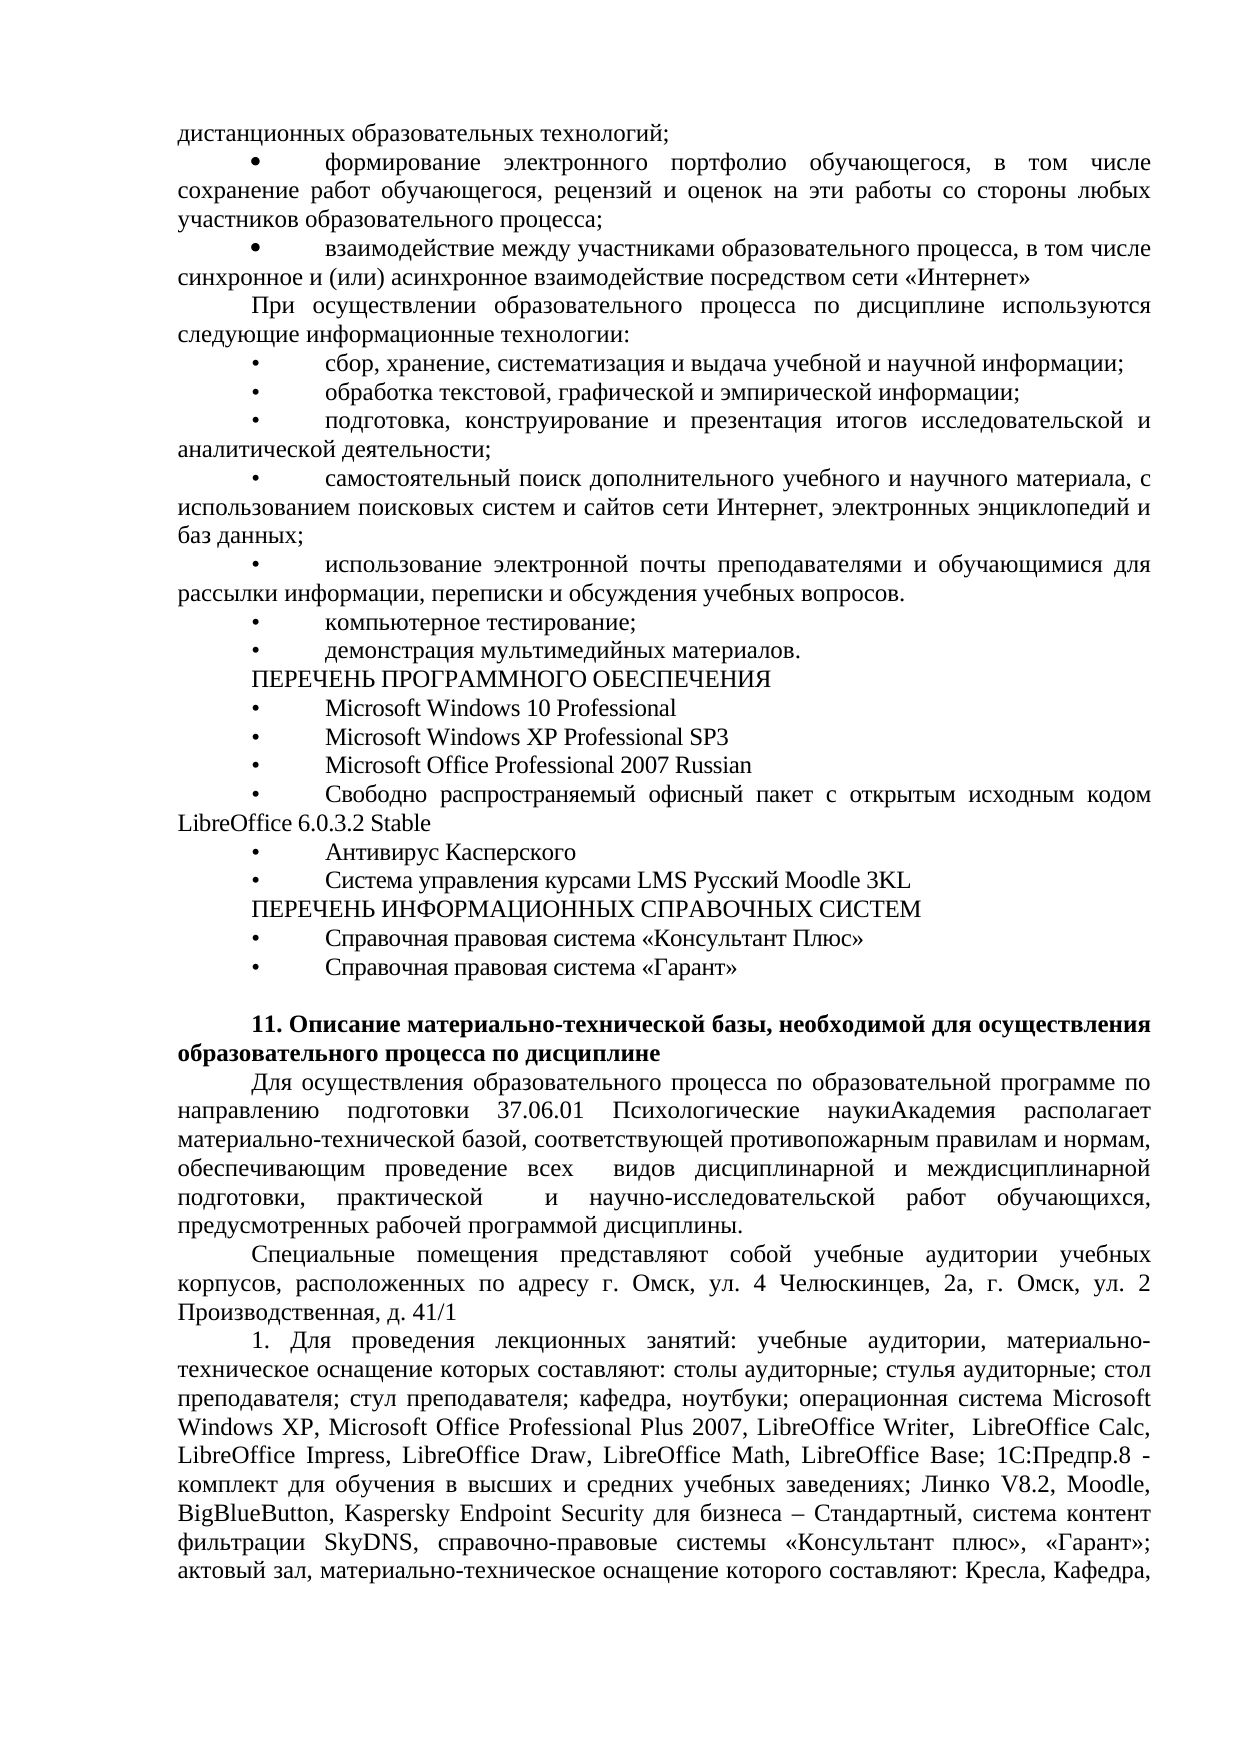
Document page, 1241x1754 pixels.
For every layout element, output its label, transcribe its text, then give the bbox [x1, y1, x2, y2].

list формирование электронного портфолио обучающегося, в том числе сохранение работ обучающегося, рецензий и оценок на эти работы со стороны любых участников образовательного процесса; [177, 147, 1152, 233]
text Для осуществления образовательного процесса по образовательной программе по направлению подготовки 37.06.01 Психологические наукиАкадемия располагает материально-технической базой, соответствующей противопожарным правилам и нормам, обеспечивающим проведение всех видов дисциплинарной и междисциплинарной подготовки, практической и научно-исследовательской работ обучающихся, предусмотренных рабочей программой дисциплины. [177, 1067, 1152, 1239]
text • сбор, хранение, систематизация и выдача учебной и научной информации; [177, 348, 1152, 377]
text • Справочная правовая система «Консультант Плюс» [177, 923, 1152, 952]
text • подготовка, конструирование и презентация итогов исследовательской и аналитической деятельности; [177, 406, 1152, 463]
text При осуществлении образовательного процесса по дисциплине используются следующие информационные технологии: [177, 291, 1152, 348]
text • Антивирус Касперского [177, 837, 1152, 866]
list взаимодействие между участниками образовательного процесса, в том числе синхронное и (или) асинхронное взаимодействие посредством сети «Интернет» [177, 233, 1152, 291]
text • Cистема управления курсами LMS Русский Moodle 3KL [177, 866, 1152, 894]
text • Microsoft Windows XP Professional SP3 [177, 722, 1152, 751]
text • Microsoft Office Professional 2007 Russian [177, 751, 1152, 779]
text • Cвободно распространяемый офисный пакет с открытым исходным кодом LibreOffice 6.0.3.2 Stable [177, 779, 1152, 837]
text Специальные помещения представляют собой учебные аудитории учебных корпусов, расположенных по адресу г. Омск, ул. 4 Челюскинцев, 2а, г. Омск, ул. 2 Производственная, д. 41/1 [177, 1239, 1152, 1326]
text • самостоятельный поиск дополнительного учебного и научного материала, с использованием поисковых систем и сайтов сети Интернет, электронных энциклопедий и баз данных; [177, 463, 1152, 549]
text • использование электронной почты преподавателями и обучающимися для рассылки информации, переписки и обсуждения учебных вопросов. [177, 549, 1152, 607]
text • Справочная правовая система «Гарант» [177, 952, 1152, 981]
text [177, 1326, 1152, 1584]
text • Microsoft Windows 10 Professional [177, 693, 1152, 722]
text 11. Описание материально-технической базы, необходимой для осуществления образовательного процесса по дисциплине [177, 1009, 1152, 1067]
text • обработка текстовой, графической и эмпирической информации; [177, 377, 1152, 406]
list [177, 118, 1152, 147]
text ПЕРЕЧЕНЬ ПРОГРАММНОГО ОБЕСПЕЧЕНИЯ [177, 664, 1152, 693]
text • компьютерное тестирование; [177, 607, 1152, 636]
text • демонстрация мультимедийных материалов. [177, 636, 1152, 664]
text ПЕРЕЧЕНЬ ИНФОРМАЦИОННЫХ СПРАВОЧНЫХ СИСТЕМ [177, 894, 1152, 923]
